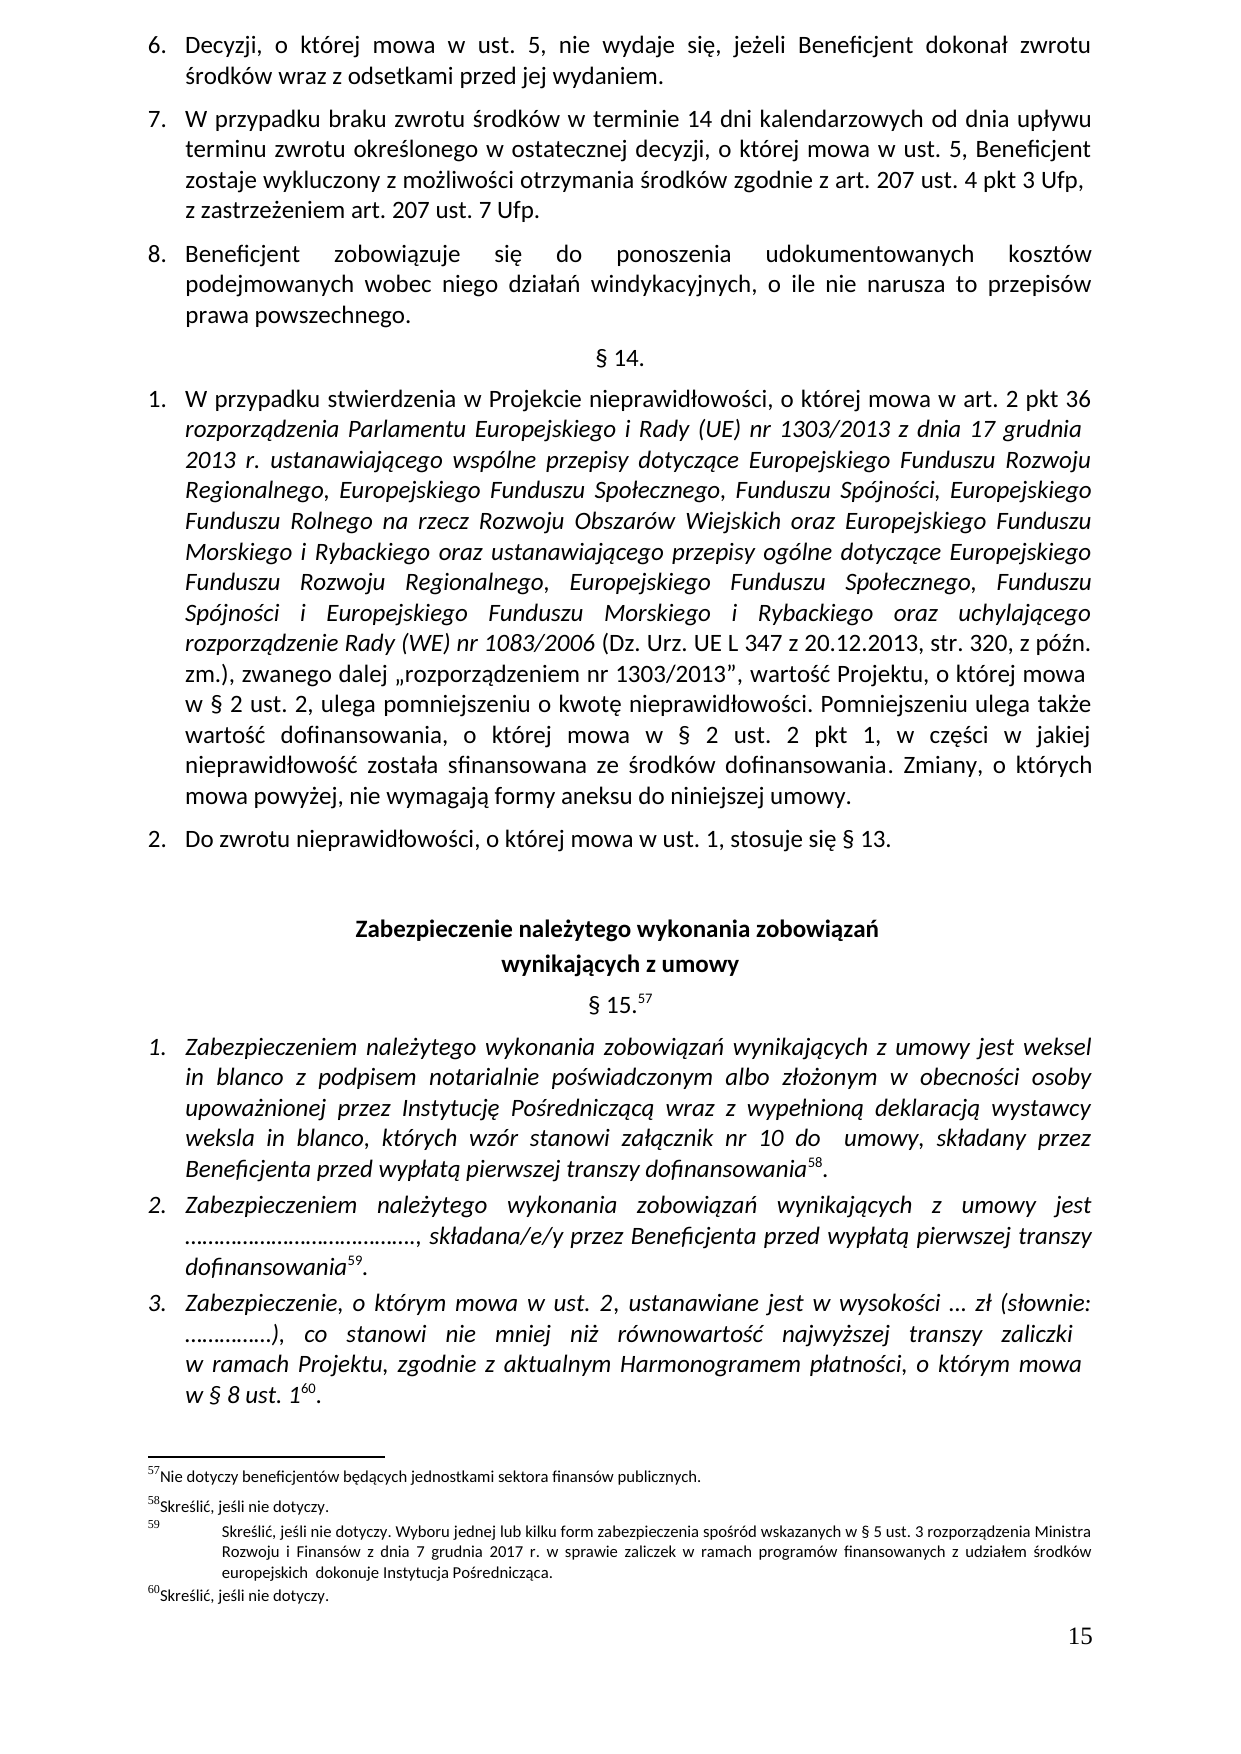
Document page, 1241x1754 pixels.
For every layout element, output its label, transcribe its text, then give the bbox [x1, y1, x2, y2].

list Zabezpieczeniem należytego wykonania zobowiązań wynikających z umowy jest weksel in blanco z podpisem notarialnie poświadczonym albo złożonym w obecności osoby upoważnionej przez Instytucję Pośredniczącą wraz z wypełnioną deklaracją wystawcy weksla in blanco, których wzór stanowi załącznik nr 10 do umowy, składany przez Beneficjenta przed wypłatą pierwszej transzy dofinansowania. [148, 1031, 1092, 1183]
list Beneficjent zobowiązuje się do ponoszenia udokumentowanych kosztów podejmowanych wobec niego działań windykacyjnych, o ile nie narusza to przepisów prawa powszechnego. [148, 238, 1092, 329]
list Decyzji, o której mowa w ust. 5, nie wydaje się, jeżeli Beneficjent dokonał zwrotu środków wraz z odsetkami przed jej wydaniem. [148, 29, 1092, 91]
text § 14. [148, 342, 1092, 372]
list Zabezpieczenie, o którym mowa w ust. 2, ustanawiane jest w wysokości … zł (słownie: ……………), co stanowi nie mniej niż równowartość najwyższej transzy zaliczki w ramach Projektu, zgodnie z aktualnym Harmonogramem płatności, o którym mowa w § 8 ust. 1. [148, 1287, 1092, 1409]
list Do zwrotu nieprawidłowości, o której mowa w ust. 1, stosuje się § 13. [148, 823, 1092, 853]
list W przypadku stwierdzenia w Projekcie nieprawidłowości, o której mowa w art. 2 pkt 36 rozporządzenia Parlamentu Europejskiego i Rady (UE) nr 1303/2013 z dnia 17 grudnia 2013 r. ustanawiającego wspólne przepisy dotyczące Europejskiego Funduszu Rozwoju Regionalnego, Europejskiego Funduszu Społecznego, Funduszu Spójności, Europejskiego Funduszu Rolnego na rzecz Rozwoju Obszarów Wiejskich oraz Europejskiego Funduszu Morskiego i Rybackiego oraz ustanawiającego przepisy ogólne dotyczące Europejskiego Funduszu Rozwoju Regionalnego, Europejskiego Funduszu Społecznego, Funduszu Spójności i Europejskiego Funduszu Morskiego i Rybackiego oraz uchylającego rozporządzenie Rady (WE) nr 1083/2006 (Dz. Urz. UE L 347 z 20.12.2013, str. 320, z późn. zm.), zwanego dalej „rozporządzeniem nr 1303/2013”, wartość Projektu, o której mowa w § 2 ust. 2, ulega pomniejszeniu o kwotę nieprawidłowości. Pomniejszeniu ulega także wartość dofinansowania, o której mowa w § 2 ust. 2 pkt 1, w części w jakiej nieprawidłowość została sfinansowana ze środków dofinansowania. Zmiany, o których mowa powyżej, nie wymagają formy aneksu do niniejszej umowy. [148, 383, 1092, 810]
list Zabezpieczeniem należytego wykonania zobowiązań wynikających z umowy jest …………………………………., składana/e/y przez Beneficjenta przed wypłatą pierwszej transzy dofinansowania. [148, 1190, 1092, 1281]
text § 15. [148, 989, 1092, 1020]
list W przypadku braku zwrotu środków w terminie 14 dni kalendarzowych od dnia upływu terminu zwrotu określonego w ostatecznej decyzji, o której mowa w ust. 5, Beneficjent zostaje wykluczony z możliwości otrzymania środków zgodnie z art. 207 ust. 4 pkt 3 Ufp, z zastrzeżeniem art. 207 ust. 7 Ufp. [148, 103, 1092, 225]
text Zabezpieczenie należytego wykonania zobowiązań wynikających z umowy [148, 913, 1092, 979]
